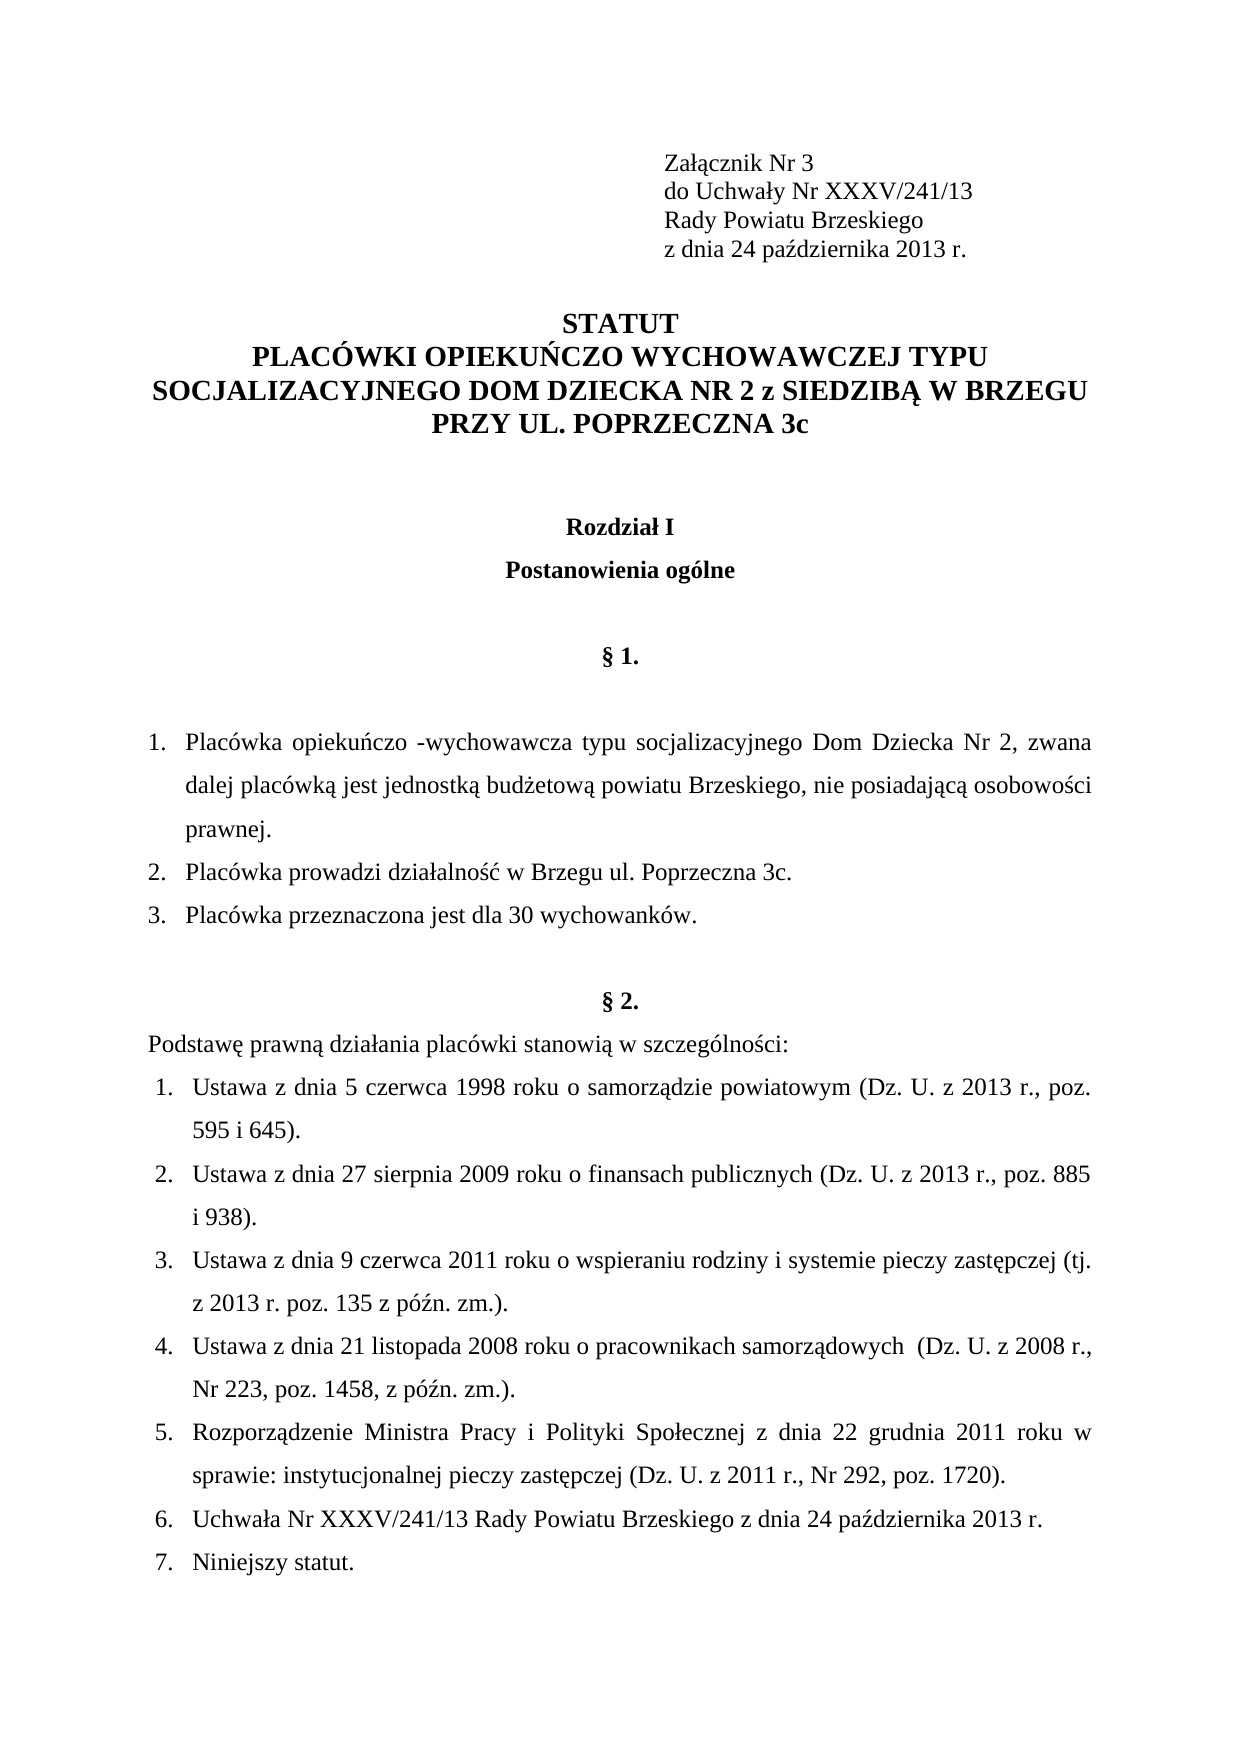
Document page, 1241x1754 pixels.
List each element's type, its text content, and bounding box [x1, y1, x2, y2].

list Placówka prowadzi działalność w Brzegu ul. Poprzeczna 3c. [148, 857, 1093, 886]
text Rady Powiatu Brzeskiego [148, 205, 1093, 234]
text do Uchwały Nr XXXV/241/13 [148, 176, 1093, 205]
list Ustawa z dnia 27 sierpnia 2009 roku o finansach publicznych (Dz. U. z 2013 r., poz. 885 i 938). [154, 1159, 1093, 1231]
text Załącznik Nr 3 [148, 148, 1093, 176]
text § 2. [148, 986, 1093, 1015]
text Podstawę prawną działania placówki stanowią w szczególności: [148, 1029, 1093, 1058]
text PLACÓWKI OPIEKUŃCZO WYCHOWAWCZEJ TYPU SOCJALIZACYJNEGO DOM DZIECKA NR 2 z SIEDZIBĄ W BRZEGU PRZY UL. POPRZECZNA 3c [148, 339, 1093, 440]
text Postanowienia ogólne [148, 555, 1093, 584]
list Ustawa z dnia 21 listopada 2008 roku o pracownikach samorządowych (Dz. U. z 2008 r., Nr 223, poz. 1458, z późn. zm.). [154, 1331, 1093, 1403]
text z dnia 24 października 2013 r. [148, 234, 1093, 263]
list Niniejszy statut. [154, 1547, 1093, 1576]
list Rozporządzenie Ministra Pracy i Polityki Społecznej z dnia 22 grudnia 2011 roku w sprawie: instytucjonalnej pieczy zastępczej (Dz. U. z 2011 r., Nr 292, poz. 1720). [154, 1417, 1093, 1489]
text STATUT [148, 306, 1093, 339]
text § 1. [148, 641, 1093, 670]
list Uchwała Nr XXXV/241/13 Rady Powiatu Brzeskiego z dnia 24 października 2013 r. [154, 1504, 1093, 1532]
text Rozdział I [148, 512, 1093, 541]
list Placówka opiekuńczo -wychowawcza typu socjalizacyjnego Dom Dziecka Nr 2, zwana dalej placówką jest jednostką budżetową powiatu Brzeskiego, nie posiadającą osobowości prawnej. [148, 727, 1093, 842]
list Placówka przeznaczona jest dla 30 wychowanków. [148, 900, 1093, 929]
list Ustawa z dnia 5 czerwca 1998 roku o samorządzie powiatowym (Dz. U. z 2013 r., poz. 595 i 645). [154, 1072, 1093, 1144]
list Ustawa z dnia 9 czerwca 2011 roku o wspieraniu rodziny i systemie pieczy zastępczej (tj. z 2013 r. poz. 135 z późn. zm.). [154, 1245, 1093, 1317]
